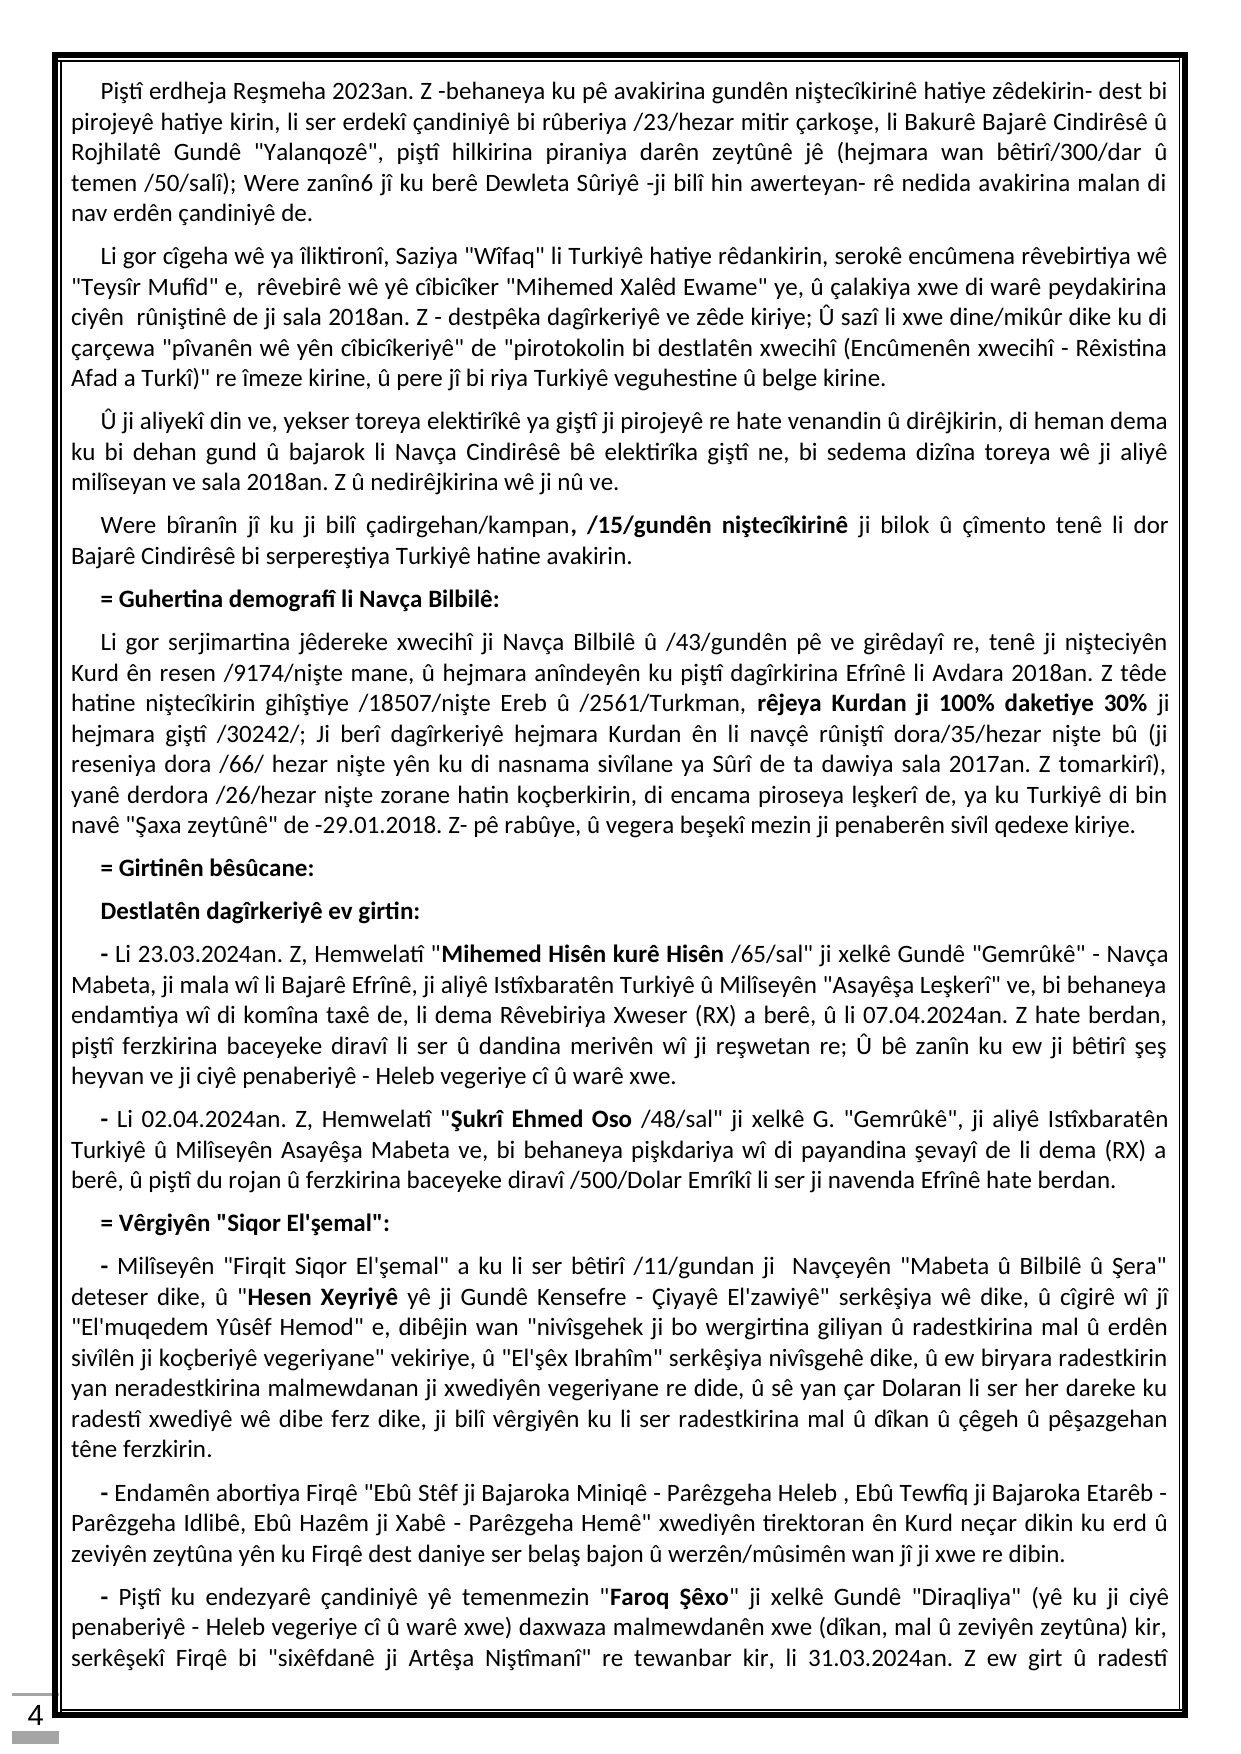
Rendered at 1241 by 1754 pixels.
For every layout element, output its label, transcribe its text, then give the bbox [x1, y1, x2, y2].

text = Guhertina demografî li Navça Bilbilê: [71, 583, 1169, 614]
text - Li 23.03.2024an. Z, Hemwelatî "Mihemed Hisên kurê Hisên /65/sal" ji xelkê Gundê "Gemrûkê" - Navça Mabeta, ji mala wî li Bajarê Efrînê, ji aliyê Istîxbaratên Turkiyê û Milîseyên "Asayêşa Leşkerî" ve, bi behaneya endamtiya wî di komîna taxê de, li dema Rêvebiriya Xweser (RX) a berê, û li 07.04.2024an. Z hate berdan, piştî ferzkirina baceyeke diravî li ser û dandina merivên wî ji reşwetan re; Û bê zanîn ku ew ji bêtirî şeş heyvan ve ji ciyê penaberiyê - Heleb vegeriye cî û warê xwe. [71, 938, 1169, 1091]
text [71, 1581, 1169, 1672]
text = Vêrgiyên "Siqor El'şemal": [71, 1207, 1169, 1238]
text Li gor cîgeha wê ya îliktironî, Saziya "Wîfaq" li Turkiyê hatiye rêdankirin, serokê encûmena rêvebirtiya wê "Teysîr Mufîd" e, rêvebirê wê yê cîbicîker "Mihemed Xalêd Ewame" ye, û çalakiya xwe di warê peydakirina ciyên rûniştinê de ji sala 2018an. Z - destpêka dagîrkeriyê ve zêde kiriye; Û sazî li xwe dine/mikûr dike ku di çarçewa "pîvanên wê yên cîbicîkeriyê" de "pirotokolin bi destlatên xwecihî (Encûmenên xwecihî - Rêxistina Afad a Turkî)" re îmeze kirine, û pere jî bi riya Turkiyê veguhestine û belge kirine. [71, 240, 1169, 393]
text - Milîseyên "Firqit Siqor El'şemal" a ku li ser bêtirî /11/gundan ji Navçeyên "Mabeta û Bilbilê û Şera" deteser dike, û "Hesen Xeyriyê yê ji Gundê Kensefre - Çiyayê El'zawiyê" serkêşiya wê dike, û cîgirê wî jî "El'muqedem Yûsêf Hemod" e, dibêjin wan "nivîsgehek ji bo wergirtina giliyan û radestkirina mal û erdên sivîlên ji koçberiyê vegeriyane" vekiriye, û "El'şêx Ibrahîm" serkêşiya nivîsgehê dike, û ew biryara radestkirin yan neradestkirina malmewdanan ji xwediyên vegeriyane re dide, û sê yan çar Dolaran li ser her dareke ku radestî xwediyê wê dibe ferz dike, ji bilî vêrgiyên ku li ser radestkirina mal û dîkan û çêgeh û pêşazgehan têne ferzkirin. [71, 1251, 1169, 1464]
text = Girtinên bêsûcane: [71, 852, 1169, 883]
text Piştî erdheja Reşmeha 2023an. Z -behaneya ku pê avakirina gundên niştecîkirinê hatiye zêdekirin- dest bi pirojeyê hatiye kirin, li ser erdekî çandiniyê bi rûberiya /23/hezar mitir çarkoşe, li Bakurê Bajarê Cindirêsê û Rojhilatê Gundê "Yalanqozê", piştî hilkirina piraniya darên zeytûnê jê (hejmara wan bêtirî/300/dar û temen /50/salî); Were zanîn6 jî ku berê Dewleta Sûriyê -ji bilî hin awerteyan- rê nedida avakirina malan di nav erdên çandiniyê de. [71, 75, 1169, 228]
text Were bîranîn jî ku ji bilî çadirgehan/kampan, /15/gundên niştecîkirinê ji bilok û çîmento tenê li dor Bajarê Cindirêsê bi serpereştiya Turkiyê hatine avakirin. [71, 509, 1169, 571]
text - Endamên abortiya Firqê "Ebû Stêf ji Bajaroka Miniqê - Parêzgeha Heleb , Ebû Tewfîq ji Bajaroka Etarêb - Parêzgeha Idlibê, Ebû Hazêm ji Xabê - Parêzgeha Hemê" xwediyên tirektoran ên Kurd neçar dikin ku erd û zeviyên zeytûna yên ku Firqê dest daniye ser belaş bajon û werzên/mûsimên wan jî ji xwe re dibin. [71, 1477, 1169, 1568]
text - Li 02.04.2024an. Z, Hemwelatî "Şukrî Ehmed Oso /48/sal" ji xelkê G. "Gemrûkê", ji aliyê Istîxbaratên Turkiyê û Milîseyên Asayêşa Mabeta ve, bi behaneya pişkdariya wî di payandina şevayî de li dema (RX) a berê, û piştî du rojan û ferzkirina baceyeke diravî /500/Dolar Emrîkî li ser ji navenda Efrînê hate berdan. [71, 1103, 1169, 1195]
text Destlatên dagîrkeriyê ev girtin: [71, 895, 1169, 926]
text Û ji aliyekî din ve, yekser toreya elektirîkê ya giştî ji pirojeyê re hate venandin û dirêjkirin, di heman dema ku bi dehan gund û bajarok li Navça Cindirêsê bê elektirîka giştî ne, bi sedema dizîna toreya wê ji aliyê milîseyan ve sala 2018an. Z û nedirêjkirina wê ji nû ve. [71, 406, 1169, 497]
text Li gor serjimartina jêdereke xwecihî ji Navça Bilbilê û /43/gundên pê ve girêdayî re, tenê ji nişteciyên Kurd ên resen /9174/nişte mane, û hejmara anîndeyên ku piştî dagîrkirina Efrînê li Avdara 2018an. Z têde hatine niştecîkirin gihîştiye /18507/nişte Ereb û /2561/Turkman, rêjeya Kurdan ji 100% daketiye 30% ji hejmara giştî /30242/; Ji berî dagîrkeriyê hejmara Kurdan ên li navçê rûniştî dora/35/hezar nişte bû (ji reseniya dora /66/ hezar nişte yên ku di nasnama sivîlane ya Sûrî de ta dawiya sala 2017an. Z tomarkirî), yanê derdora /26/hezar nişte zorane hatin koçberkirin, di encama piroseya leşkerî de, ya ku Turkiyê di bin navê "Şaxa zeytûnê" de -29.01.2018. Z- pê rabûye, û vegera beşekî mezin ji penaberên sivîl qedexe kiriye. [71, 626, 1169, 840]
